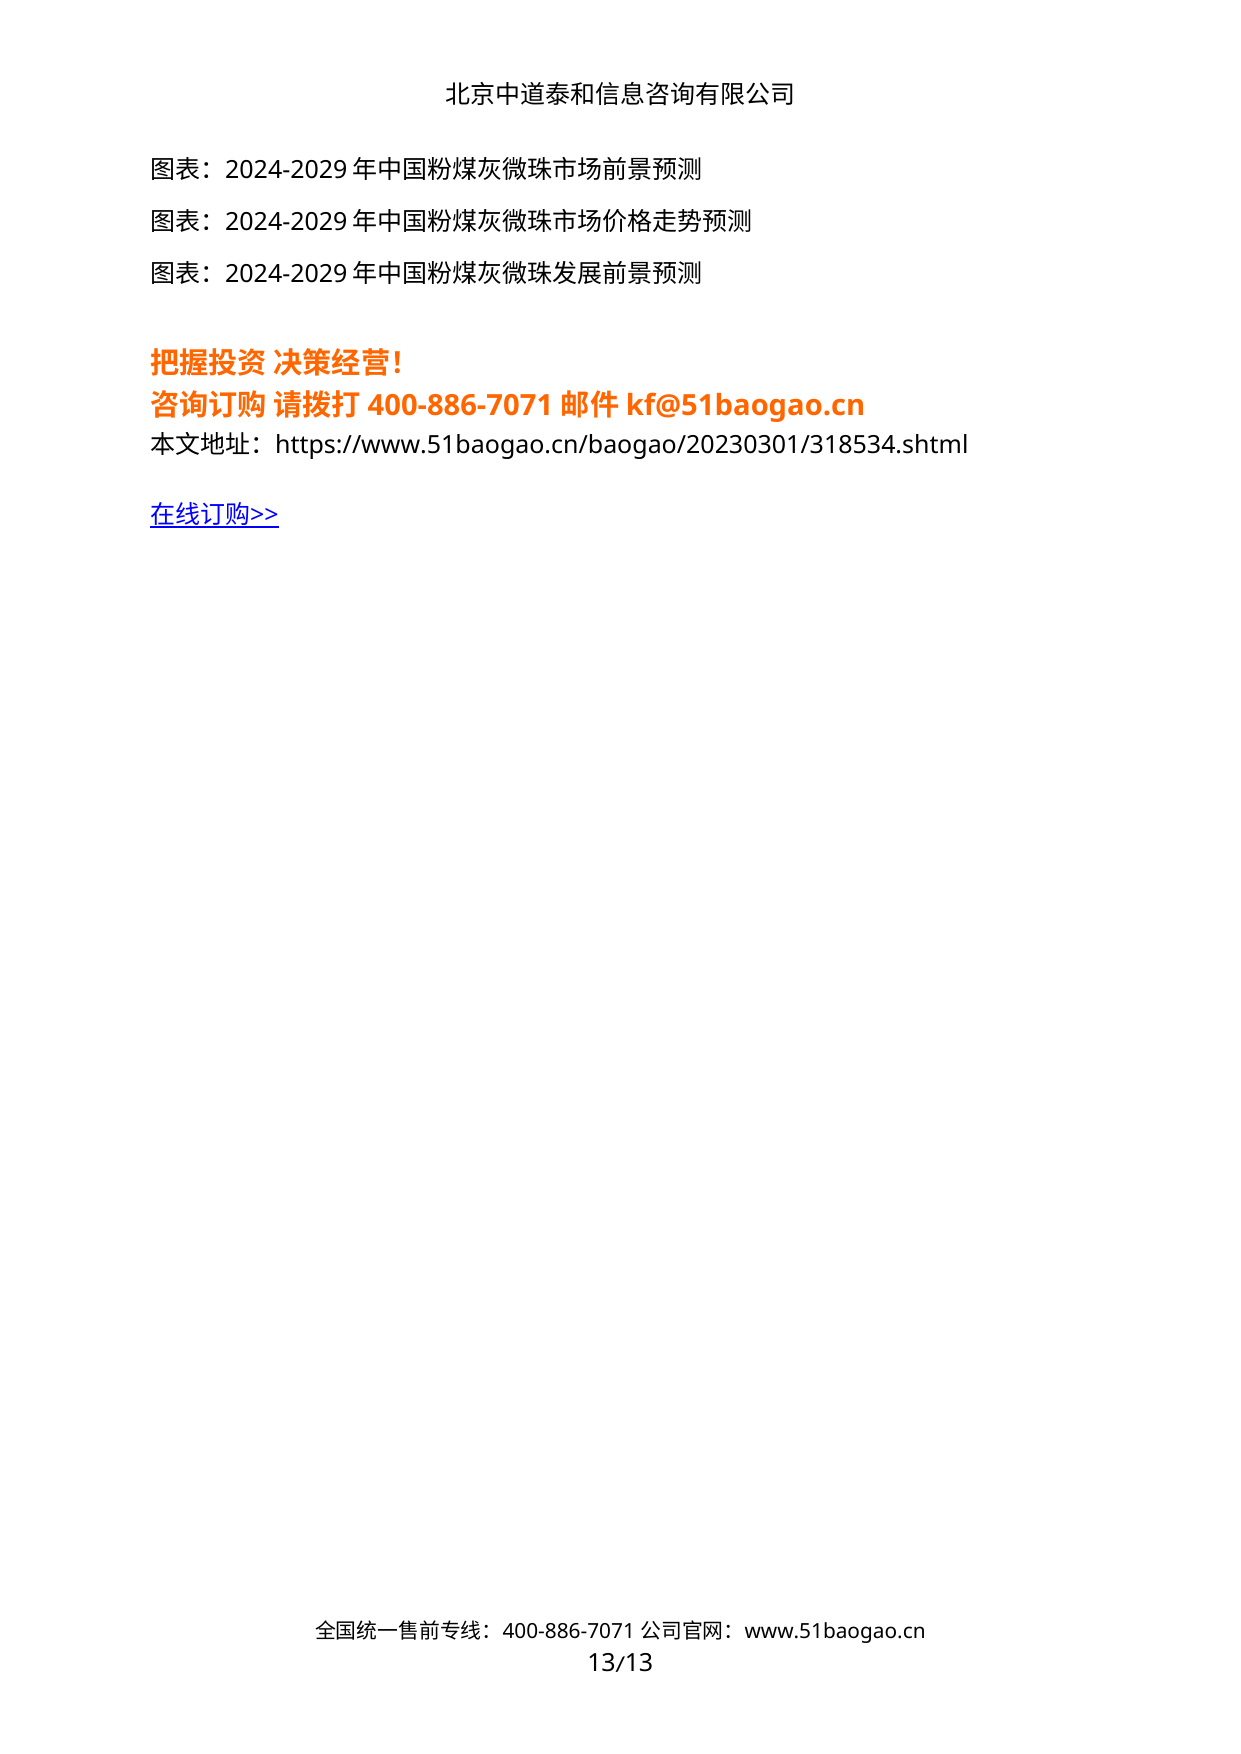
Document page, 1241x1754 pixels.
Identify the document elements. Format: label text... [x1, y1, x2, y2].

text 在线订购>> [150, 461, 1090, 531]
text 图表：2024-2029年中国粉煤灰微珠市场价格走势预测 [150, 202, 1090, 238]
text 图表：2024-2029年中国粉煤灰微珠发展前景预测 [150, 254, 1090, 290]
text 把握投资 决策经营！咨询订购 请拨打 400-886-7071 邮件 kf@51baogao.cn本文地址：https://www.51baogao.cn/baogao/20230301/318534.shtml [150, 306, 1090, 461]
text 图表：2024-2029年中国粉煤灰微珠市场前景预测 [150, 150, 1090, 186]
